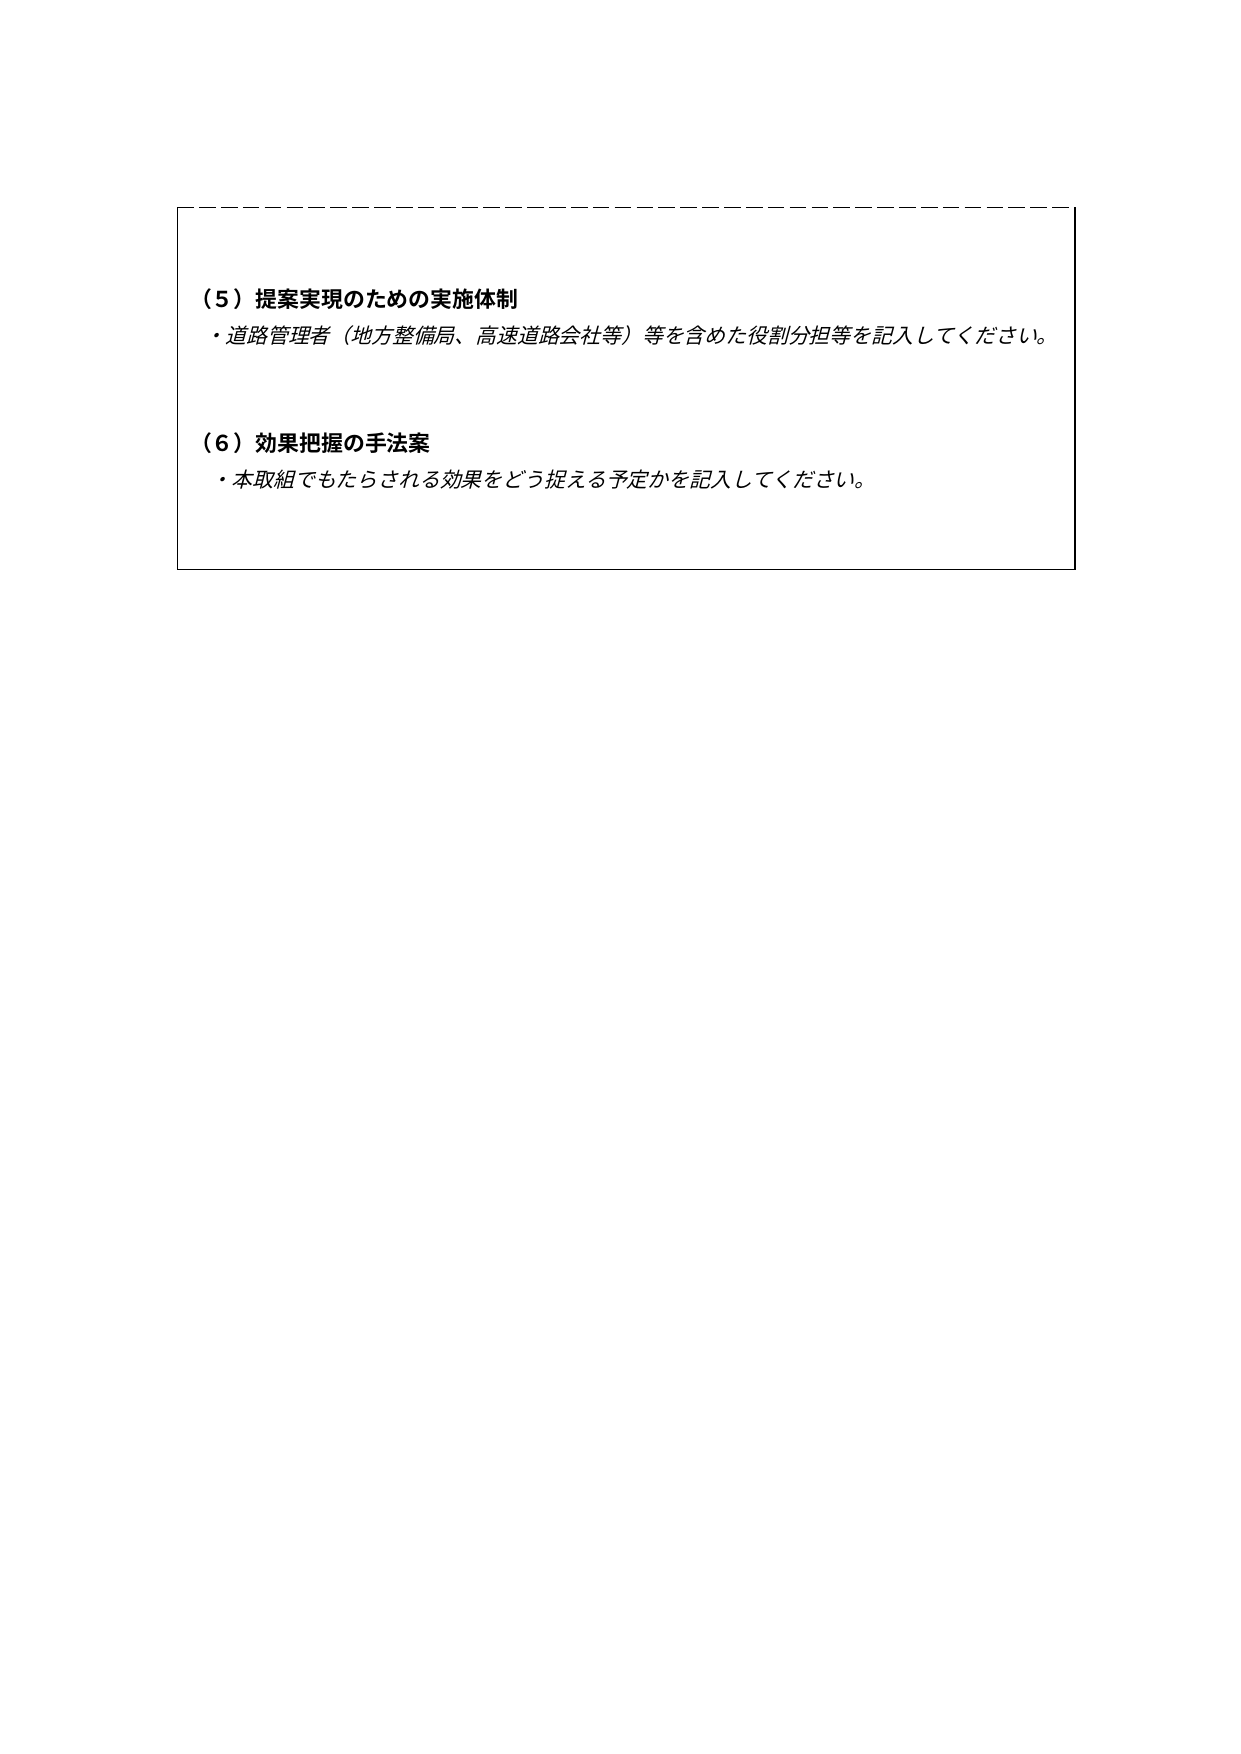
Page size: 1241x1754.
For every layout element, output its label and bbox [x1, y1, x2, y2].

table_cell [178, 207, 1074, 568]
